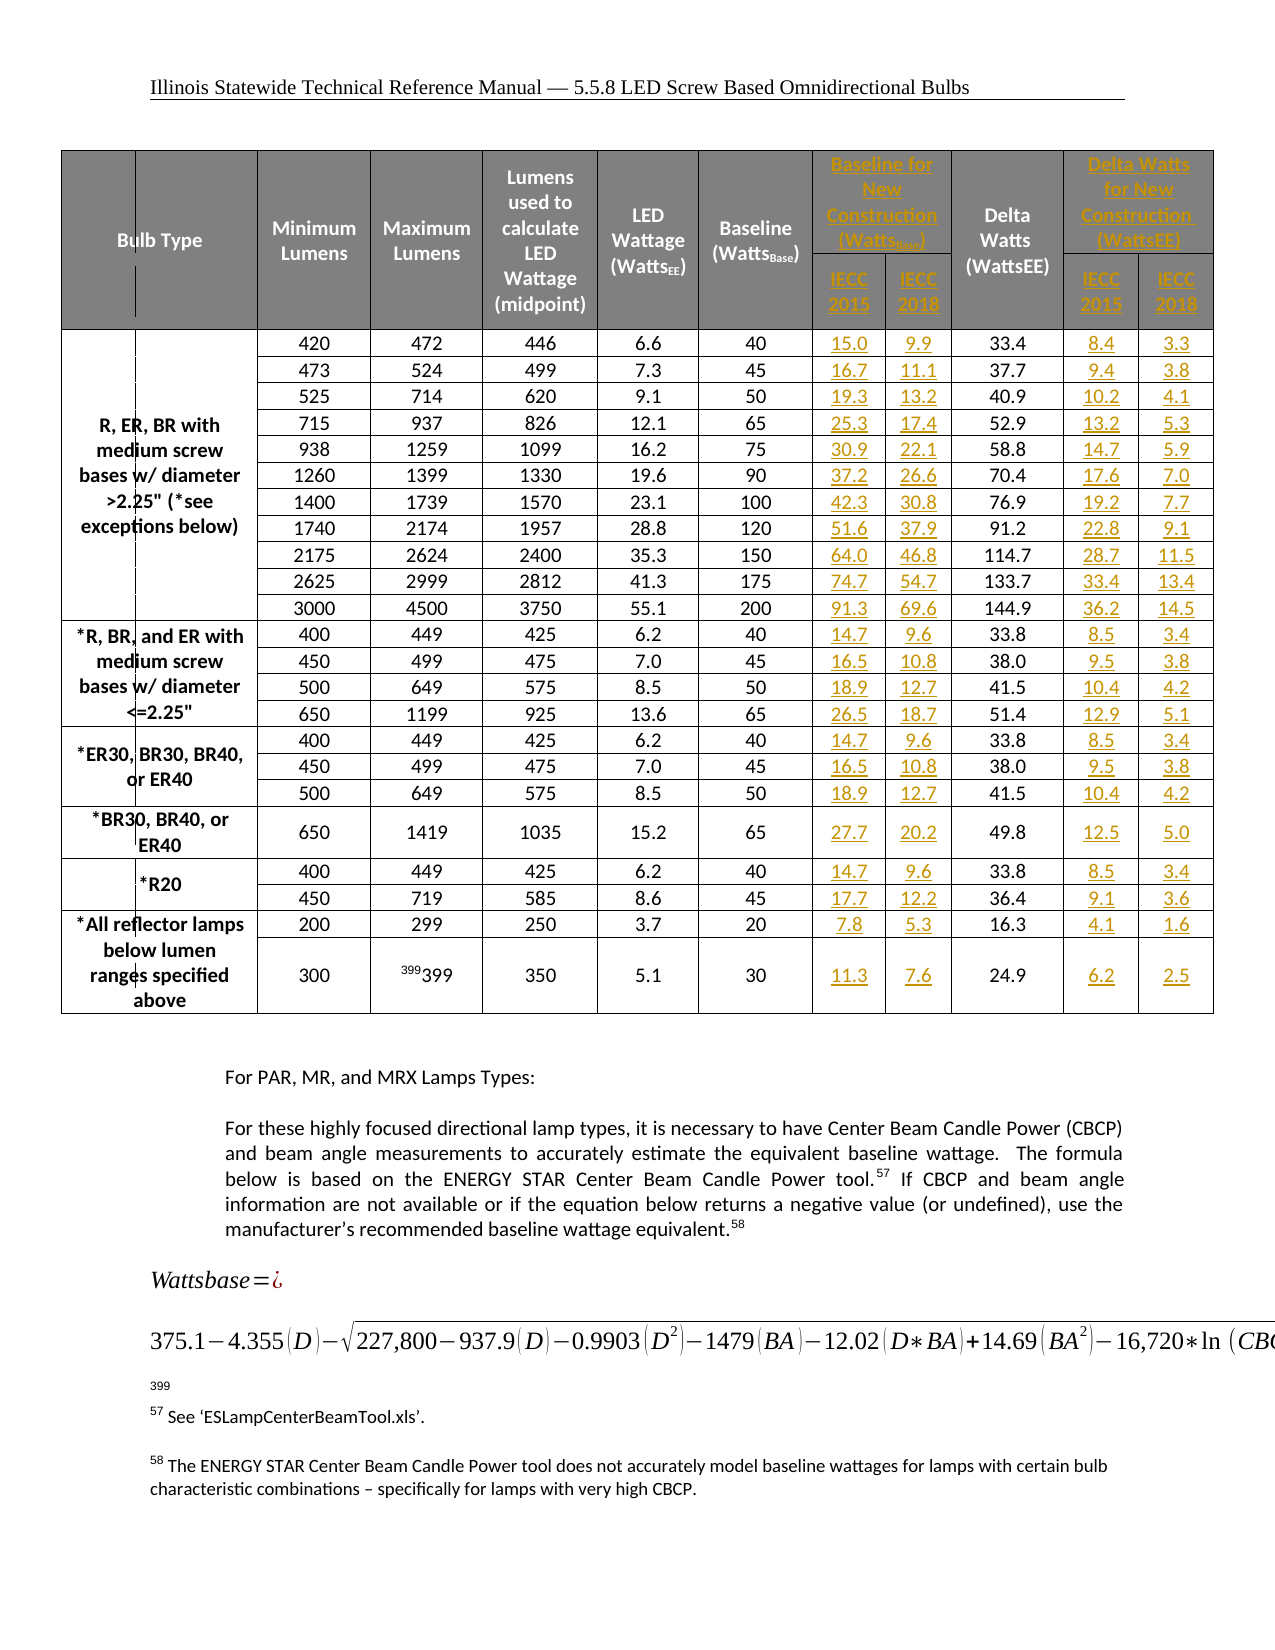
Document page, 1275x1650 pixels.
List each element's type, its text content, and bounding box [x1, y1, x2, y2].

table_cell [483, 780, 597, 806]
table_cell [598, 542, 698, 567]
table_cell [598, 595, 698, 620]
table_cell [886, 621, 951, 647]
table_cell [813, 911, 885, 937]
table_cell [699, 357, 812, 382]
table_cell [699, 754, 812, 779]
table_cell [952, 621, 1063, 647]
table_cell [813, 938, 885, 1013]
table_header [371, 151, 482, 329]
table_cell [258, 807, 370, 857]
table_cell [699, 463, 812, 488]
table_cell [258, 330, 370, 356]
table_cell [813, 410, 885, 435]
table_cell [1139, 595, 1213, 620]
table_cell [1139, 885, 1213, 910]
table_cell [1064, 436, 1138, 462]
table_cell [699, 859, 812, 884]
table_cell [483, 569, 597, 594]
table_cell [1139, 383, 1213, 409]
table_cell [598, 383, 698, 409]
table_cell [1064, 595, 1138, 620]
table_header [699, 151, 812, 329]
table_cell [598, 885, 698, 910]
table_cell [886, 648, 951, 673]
text For these highly focused directional lamp types, it is necessary to have Center Beam Candle Power (CBCP) and beam angle measurements to accurately estimate the equivalent baseline wattage. The formula below is based on the ENERGY STAR Center Beam Candle Power tool. If CBCP and beam angle information are not available or if the equation below returns a negative value (or undefined), use the manufacturer’s recommended baseline wattage equivalent. [225, 1115, 1125, 1242]
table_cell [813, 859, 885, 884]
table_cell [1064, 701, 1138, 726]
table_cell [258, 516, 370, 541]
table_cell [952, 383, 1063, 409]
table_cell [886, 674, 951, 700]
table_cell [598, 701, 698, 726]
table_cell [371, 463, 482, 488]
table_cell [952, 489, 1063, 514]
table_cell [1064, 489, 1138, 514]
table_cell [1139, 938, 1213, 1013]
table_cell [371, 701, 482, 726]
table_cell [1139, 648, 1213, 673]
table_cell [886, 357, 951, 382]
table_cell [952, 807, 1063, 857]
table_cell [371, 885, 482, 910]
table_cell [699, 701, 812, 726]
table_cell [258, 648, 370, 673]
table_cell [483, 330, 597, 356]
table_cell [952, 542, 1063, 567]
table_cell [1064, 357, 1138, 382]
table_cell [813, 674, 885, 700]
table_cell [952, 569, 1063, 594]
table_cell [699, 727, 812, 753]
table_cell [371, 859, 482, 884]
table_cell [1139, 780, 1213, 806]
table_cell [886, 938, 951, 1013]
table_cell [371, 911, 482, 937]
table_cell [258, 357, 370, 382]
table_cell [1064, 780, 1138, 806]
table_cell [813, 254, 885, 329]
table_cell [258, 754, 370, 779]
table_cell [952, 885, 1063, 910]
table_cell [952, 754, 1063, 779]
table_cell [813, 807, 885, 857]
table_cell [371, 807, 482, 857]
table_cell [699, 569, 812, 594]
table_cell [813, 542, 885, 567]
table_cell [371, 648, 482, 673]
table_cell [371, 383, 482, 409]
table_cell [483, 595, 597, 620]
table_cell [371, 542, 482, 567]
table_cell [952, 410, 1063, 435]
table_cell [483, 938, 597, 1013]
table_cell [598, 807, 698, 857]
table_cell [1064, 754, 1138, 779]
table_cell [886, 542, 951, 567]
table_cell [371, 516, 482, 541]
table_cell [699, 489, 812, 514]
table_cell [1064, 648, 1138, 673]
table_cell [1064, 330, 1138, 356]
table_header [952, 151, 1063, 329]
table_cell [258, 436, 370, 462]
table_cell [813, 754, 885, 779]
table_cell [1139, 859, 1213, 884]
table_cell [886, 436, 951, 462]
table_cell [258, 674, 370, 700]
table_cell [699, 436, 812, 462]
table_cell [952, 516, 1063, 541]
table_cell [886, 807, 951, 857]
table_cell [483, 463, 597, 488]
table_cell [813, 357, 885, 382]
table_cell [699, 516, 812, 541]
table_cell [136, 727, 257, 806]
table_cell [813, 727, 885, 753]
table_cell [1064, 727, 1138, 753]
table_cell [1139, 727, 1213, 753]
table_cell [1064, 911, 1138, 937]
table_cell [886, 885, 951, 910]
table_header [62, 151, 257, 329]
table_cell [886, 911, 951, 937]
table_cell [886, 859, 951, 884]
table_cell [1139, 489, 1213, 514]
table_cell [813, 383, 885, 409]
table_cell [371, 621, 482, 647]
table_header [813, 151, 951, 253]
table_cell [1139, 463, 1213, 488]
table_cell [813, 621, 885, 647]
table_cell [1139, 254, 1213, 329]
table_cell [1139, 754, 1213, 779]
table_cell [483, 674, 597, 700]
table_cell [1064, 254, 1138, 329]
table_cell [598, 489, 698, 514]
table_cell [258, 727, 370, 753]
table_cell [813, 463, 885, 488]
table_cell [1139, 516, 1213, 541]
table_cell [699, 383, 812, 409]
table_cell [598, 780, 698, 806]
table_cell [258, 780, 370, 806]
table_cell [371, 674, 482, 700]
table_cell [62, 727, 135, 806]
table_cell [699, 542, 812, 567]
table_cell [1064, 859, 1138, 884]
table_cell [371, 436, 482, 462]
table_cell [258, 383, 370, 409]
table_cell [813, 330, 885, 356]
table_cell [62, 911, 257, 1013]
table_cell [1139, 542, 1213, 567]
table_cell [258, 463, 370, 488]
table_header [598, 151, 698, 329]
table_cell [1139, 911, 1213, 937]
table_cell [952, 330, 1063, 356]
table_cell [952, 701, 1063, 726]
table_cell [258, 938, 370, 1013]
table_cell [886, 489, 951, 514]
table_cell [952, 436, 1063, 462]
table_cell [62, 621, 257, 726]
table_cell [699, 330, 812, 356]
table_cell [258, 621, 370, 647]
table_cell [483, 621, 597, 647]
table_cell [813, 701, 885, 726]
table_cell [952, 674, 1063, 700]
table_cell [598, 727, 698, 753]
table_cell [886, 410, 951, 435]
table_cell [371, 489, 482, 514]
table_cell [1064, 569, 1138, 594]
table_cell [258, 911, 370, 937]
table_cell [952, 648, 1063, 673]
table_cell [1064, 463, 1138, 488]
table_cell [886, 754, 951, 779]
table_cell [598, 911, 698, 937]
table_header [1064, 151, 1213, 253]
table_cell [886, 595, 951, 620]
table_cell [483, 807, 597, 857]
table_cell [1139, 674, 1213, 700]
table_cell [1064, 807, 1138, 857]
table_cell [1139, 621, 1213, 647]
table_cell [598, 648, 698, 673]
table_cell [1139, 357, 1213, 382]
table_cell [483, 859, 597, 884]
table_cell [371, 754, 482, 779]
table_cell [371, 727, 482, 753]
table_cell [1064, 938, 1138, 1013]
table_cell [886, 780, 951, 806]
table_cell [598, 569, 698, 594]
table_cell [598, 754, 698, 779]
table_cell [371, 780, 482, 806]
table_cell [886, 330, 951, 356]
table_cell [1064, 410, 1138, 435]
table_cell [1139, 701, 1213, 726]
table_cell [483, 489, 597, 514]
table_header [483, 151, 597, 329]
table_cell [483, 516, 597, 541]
text For PAR, MR, and MRX Lamps Types: [150, 1064, 1125, 1090]
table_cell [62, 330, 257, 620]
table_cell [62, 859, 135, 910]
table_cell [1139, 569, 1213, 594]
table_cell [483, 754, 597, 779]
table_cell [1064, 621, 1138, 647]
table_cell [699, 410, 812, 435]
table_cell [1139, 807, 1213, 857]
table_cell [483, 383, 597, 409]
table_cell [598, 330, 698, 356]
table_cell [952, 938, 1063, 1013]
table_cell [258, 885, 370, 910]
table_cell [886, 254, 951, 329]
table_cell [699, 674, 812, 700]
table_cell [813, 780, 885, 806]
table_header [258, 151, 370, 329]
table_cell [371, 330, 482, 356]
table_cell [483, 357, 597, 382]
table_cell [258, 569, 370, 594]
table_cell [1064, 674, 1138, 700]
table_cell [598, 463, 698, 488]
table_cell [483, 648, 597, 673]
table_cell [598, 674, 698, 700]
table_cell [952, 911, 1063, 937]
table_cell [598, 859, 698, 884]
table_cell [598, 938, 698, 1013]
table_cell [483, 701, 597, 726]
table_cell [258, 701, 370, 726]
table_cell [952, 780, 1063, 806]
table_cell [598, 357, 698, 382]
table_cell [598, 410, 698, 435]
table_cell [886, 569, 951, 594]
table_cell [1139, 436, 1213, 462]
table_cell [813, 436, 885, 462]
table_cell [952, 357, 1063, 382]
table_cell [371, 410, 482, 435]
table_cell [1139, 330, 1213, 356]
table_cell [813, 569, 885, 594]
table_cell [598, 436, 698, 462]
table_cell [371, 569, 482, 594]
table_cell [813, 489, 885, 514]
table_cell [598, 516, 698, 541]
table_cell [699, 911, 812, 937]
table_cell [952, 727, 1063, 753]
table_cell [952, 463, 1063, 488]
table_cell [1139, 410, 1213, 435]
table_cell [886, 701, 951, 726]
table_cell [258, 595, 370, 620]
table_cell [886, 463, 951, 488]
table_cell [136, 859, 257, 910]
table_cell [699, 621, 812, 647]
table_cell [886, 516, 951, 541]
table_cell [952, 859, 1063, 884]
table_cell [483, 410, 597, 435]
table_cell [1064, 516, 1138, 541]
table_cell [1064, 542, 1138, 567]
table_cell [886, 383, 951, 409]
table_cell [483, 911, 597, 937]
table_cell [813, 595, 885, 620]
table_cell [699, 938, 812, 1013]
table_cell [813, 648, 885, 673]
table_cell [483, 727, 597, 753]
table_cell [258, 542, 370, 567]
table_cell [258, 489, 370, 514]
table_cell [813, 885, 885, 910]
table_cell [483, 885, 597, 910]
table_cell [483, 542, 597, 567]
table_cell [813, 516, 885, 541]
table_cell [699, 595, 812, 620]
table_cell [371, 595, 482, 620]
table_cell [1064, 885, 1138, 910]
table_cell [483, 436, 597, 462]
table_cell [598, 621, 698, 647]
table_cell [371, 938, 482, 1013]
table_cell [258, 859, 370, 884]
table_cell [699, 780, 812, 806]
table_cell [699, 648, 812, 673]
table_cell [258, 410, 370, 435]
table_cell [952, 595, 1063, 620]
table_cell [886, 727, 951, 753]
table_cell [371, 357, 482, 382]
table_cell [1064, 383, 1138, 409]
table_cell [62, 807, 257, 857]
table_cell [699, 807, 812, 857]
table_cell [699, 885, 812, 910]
